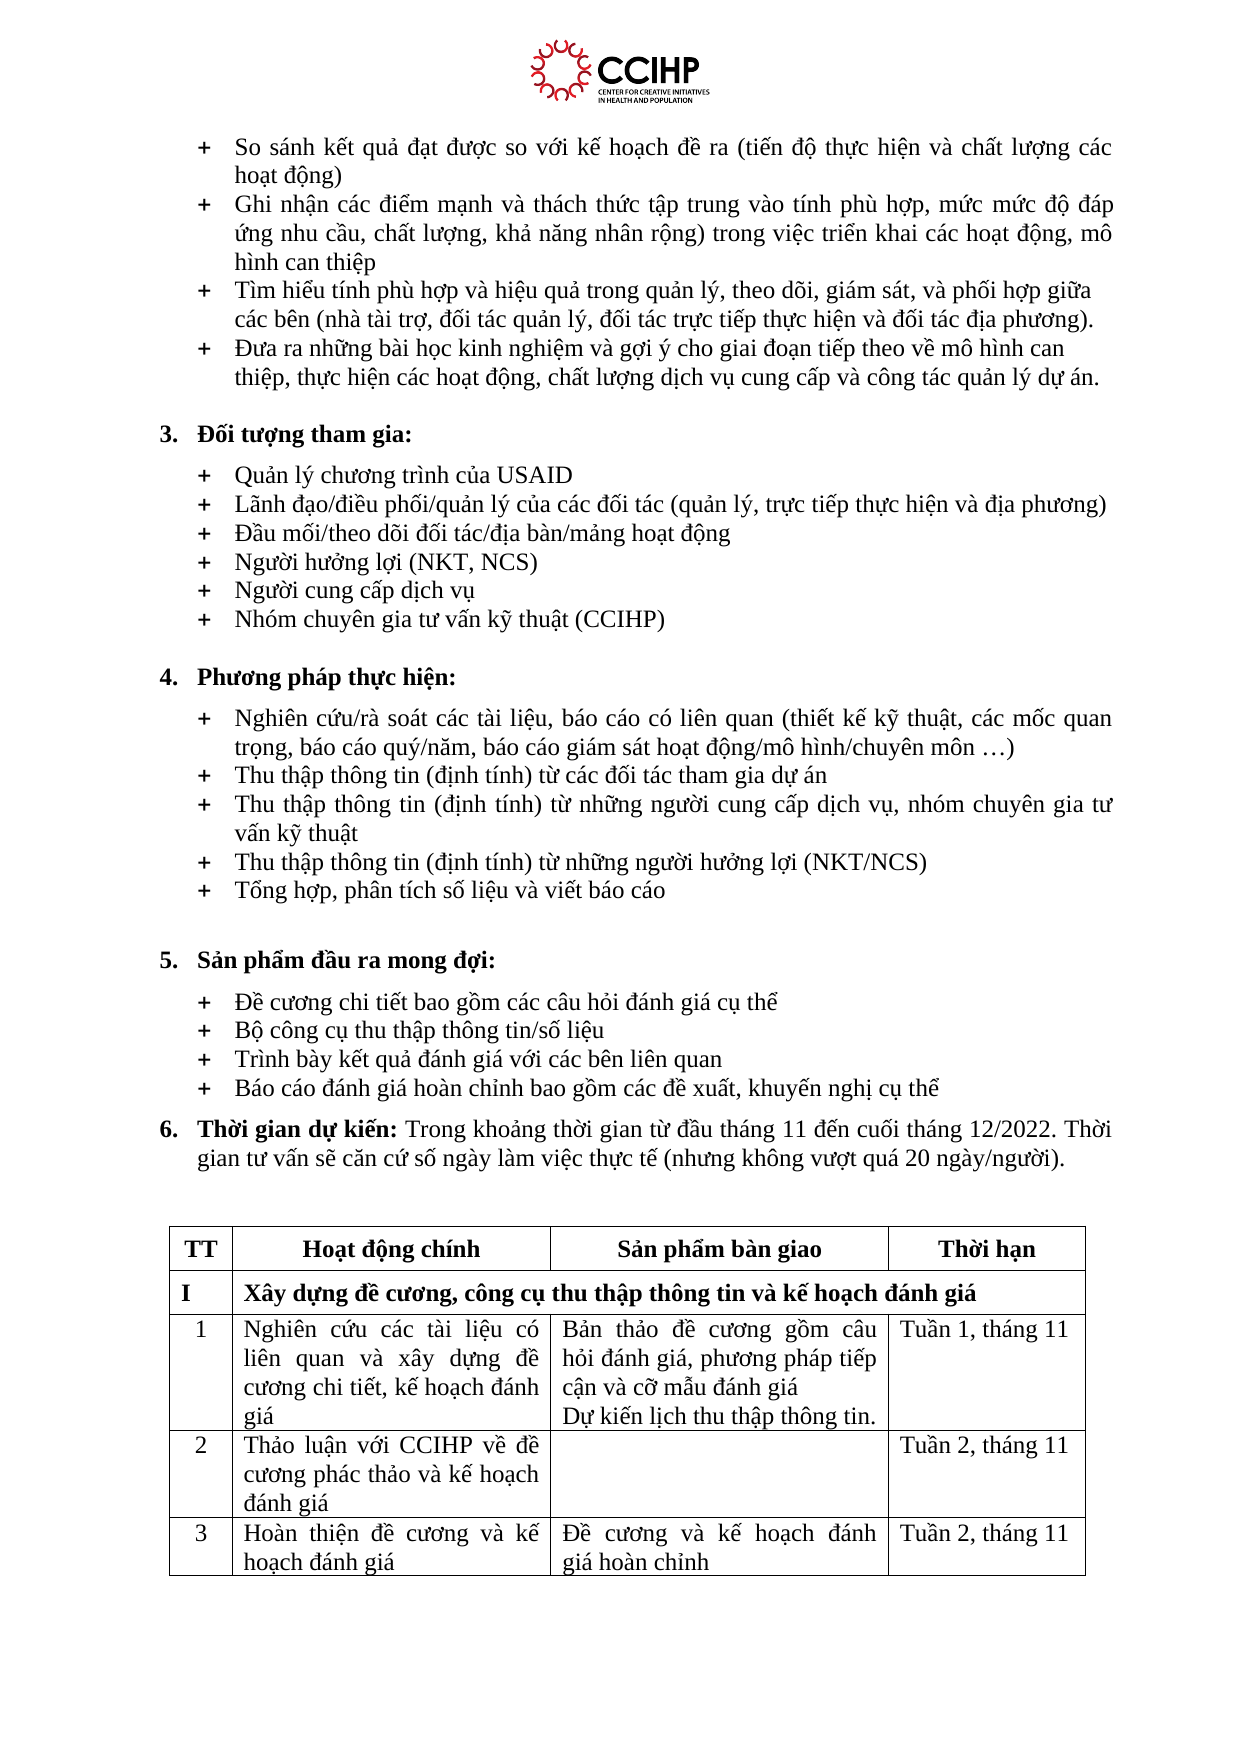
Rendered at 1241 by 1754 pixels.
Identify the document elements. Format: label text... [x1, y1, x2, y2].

list Người cung cấp dịch vụ [197, 576, 1114, 604]
list Bộ công cụ thu thập thông tin/số liệu [197, 1016, 1114, 1044]
table_cell Bản thảo đề cương gồm câu hỏi đánh giá, phương pháp tiếp cận và cỡ mẫu đánh giá Dự kiến lịch thu thập thông tin. [551, 1315, 888, 1429]
list Thu thập thông tin (định tính) từ các đối tác tham gia dự án [197, 761, 1114, 789]
list Thu thập thông tin (định tính) từ những người hưởng lợi (NKT/NCS) [197, 847, 1114, 876]
table_header Sản phẩm bàn giao [551, 1227, 888, 1269]
list Người hưởng lợi (NKT, NCS) [197, 547, 1114, 576]
table_header Thời hạn [889, 1227, 1085, 1269]
list Quản lý chương trình của USAID [197, 461, 1114, 489]
table_cell 2 [170, 1431, 232, 1517]
table_cell Đề cương và kế hoạch đánh giá hoàn chỉnh [551, 1518, 888, 1575]
list Lãnh đạo/điều phối/quản lý của các đối tác (quản lý, trực tiếp thực hiện và địa phương) [197, 489, 1114, 518]
list Ghi nhận các điểm mạnh và thách thức tập trung vào tính phù hợp, mức mức độ đáp ứng nhu cầu, chất lượng, khả năng nhân rộng) trong việc triển khai các hoạt động, mô hình can thiệp [197, 189, 1114, 276]
table_header Hoạt động chính [233, 1227, 550, 1269]
table_cell Nghiên cứu các tài liệu có liên quan và xây dựng đề cương chi tiết, kế hoạch đánh giá [233, 1315, 550, 1429]
table_cell Xây dựng đề cương, công cụ thu thập thông tin và kế hoạch đánh giá [233, 1271, 1085, 1313]
list Đưa ra những bài học kinh nghiệm và gợi ý cho giai đoạn tiếp theo về mô hình can thiệp, thực hiện các hoạt động, chất lượng dịch vụ cung cấp và công tác quản lý dự án. [197, 333, 1114, 391]
table_cell Tuần 2, tháng 11 [889, 1518, 1085, 1575]
list Phương pháp thực hiện: [159, 662, 1114, 691]
list Trình bày kết quả đánh giá với các bên liên quan [197, 1044, 1114, 1073]
table_cell 1 [170, 1315, 232, 1429]
list Nghiên cứu/rà soát các tài liệu, báo cáo có liên quan (thiết kế kỹ thuật, các mốc quan trọng, báo cáo quý/năm, báo cáo giám sát hoạt động/mô hình/chuyên môn …) [197, 703, 1114, 761]
list Báo cáo đánh giá hoàn chỉnh bao gồm các đề xuất, khuyến nghị cụ thể [197, 1073, 1114, 1102]
table_cell Hoàn thiện đề cương và kế hoạch đánh giá [233, 1518, 550, 1575]
list Thu thập thông tin (định tính) từ những người cung cấp dịch vụ, nhóm chuyên gia tư vấn kỹ thuật [197, 789, 1114, 847]
table_cell Tuần 2, tháng 11 [889, 1431, 1085, 1517]
list Nhóm chuyên gia tư vấn kỹ thuật (CCIHP) [197, 604, 1114, 633]
table_cell I [170, 1271, 232, 1313]
table_cell 3 [170, 1518, 232, 1575]
list Thời gian dự kiến: Trong khoảng thời gian từ đầu tháng 11 đến cuối tháng 12/2022. Thời gian tư vấn sẽ căn cứ số ngày làm việc thực tế (nhưng không vượt quá 20 ngày/người). [159, 1114, 1114, 1172]
list Đề cương chi tiết bao gồm các câu hỏi đánh giá cụ thể [197, 987, 1114, 1016]
table_header TT [170, 1227, 232, 1269]
picture [504, 14, 736, 128]
list Đối tượng tham gia: [159, 419, 1114, 448]
list Tổng hợp, phân tích số liệu và viết báo cáo [197, 876, 1114, 904]
table_cell [551, 1431, 888, 1517]
list Đầu mối/theo dõi đối tác/địa bàn/mảng hoạt động [197, 518, 1114, 547]
table_cell Tuần 1, tháng 11 [889, 1315, 1085, 1429]
table_cell Thảo luận với CCIHP về đề cương phác thảo và kế hoạch đánh giá [233, 1431, 550, 1517]
list Sản phẩm đầu ra mong đợi: [159, 946, 1114, 974]
list So sánh kết quả đạt được so với kế hoạch đề ra (tiến độ thực hiện và chất lượng các hoạt động) [197, 132, 1114, 189]
list Tìm hiểu tính phù hợp và hiệu quả trong quản lý, theo dõi, giám sát, và phối hợp giữa các bên (nhà tài trợ, đối tác quản lý, đối tác trực tiếp thực hiện và đối tác địa phương). [197, 276, 1114, 333]
